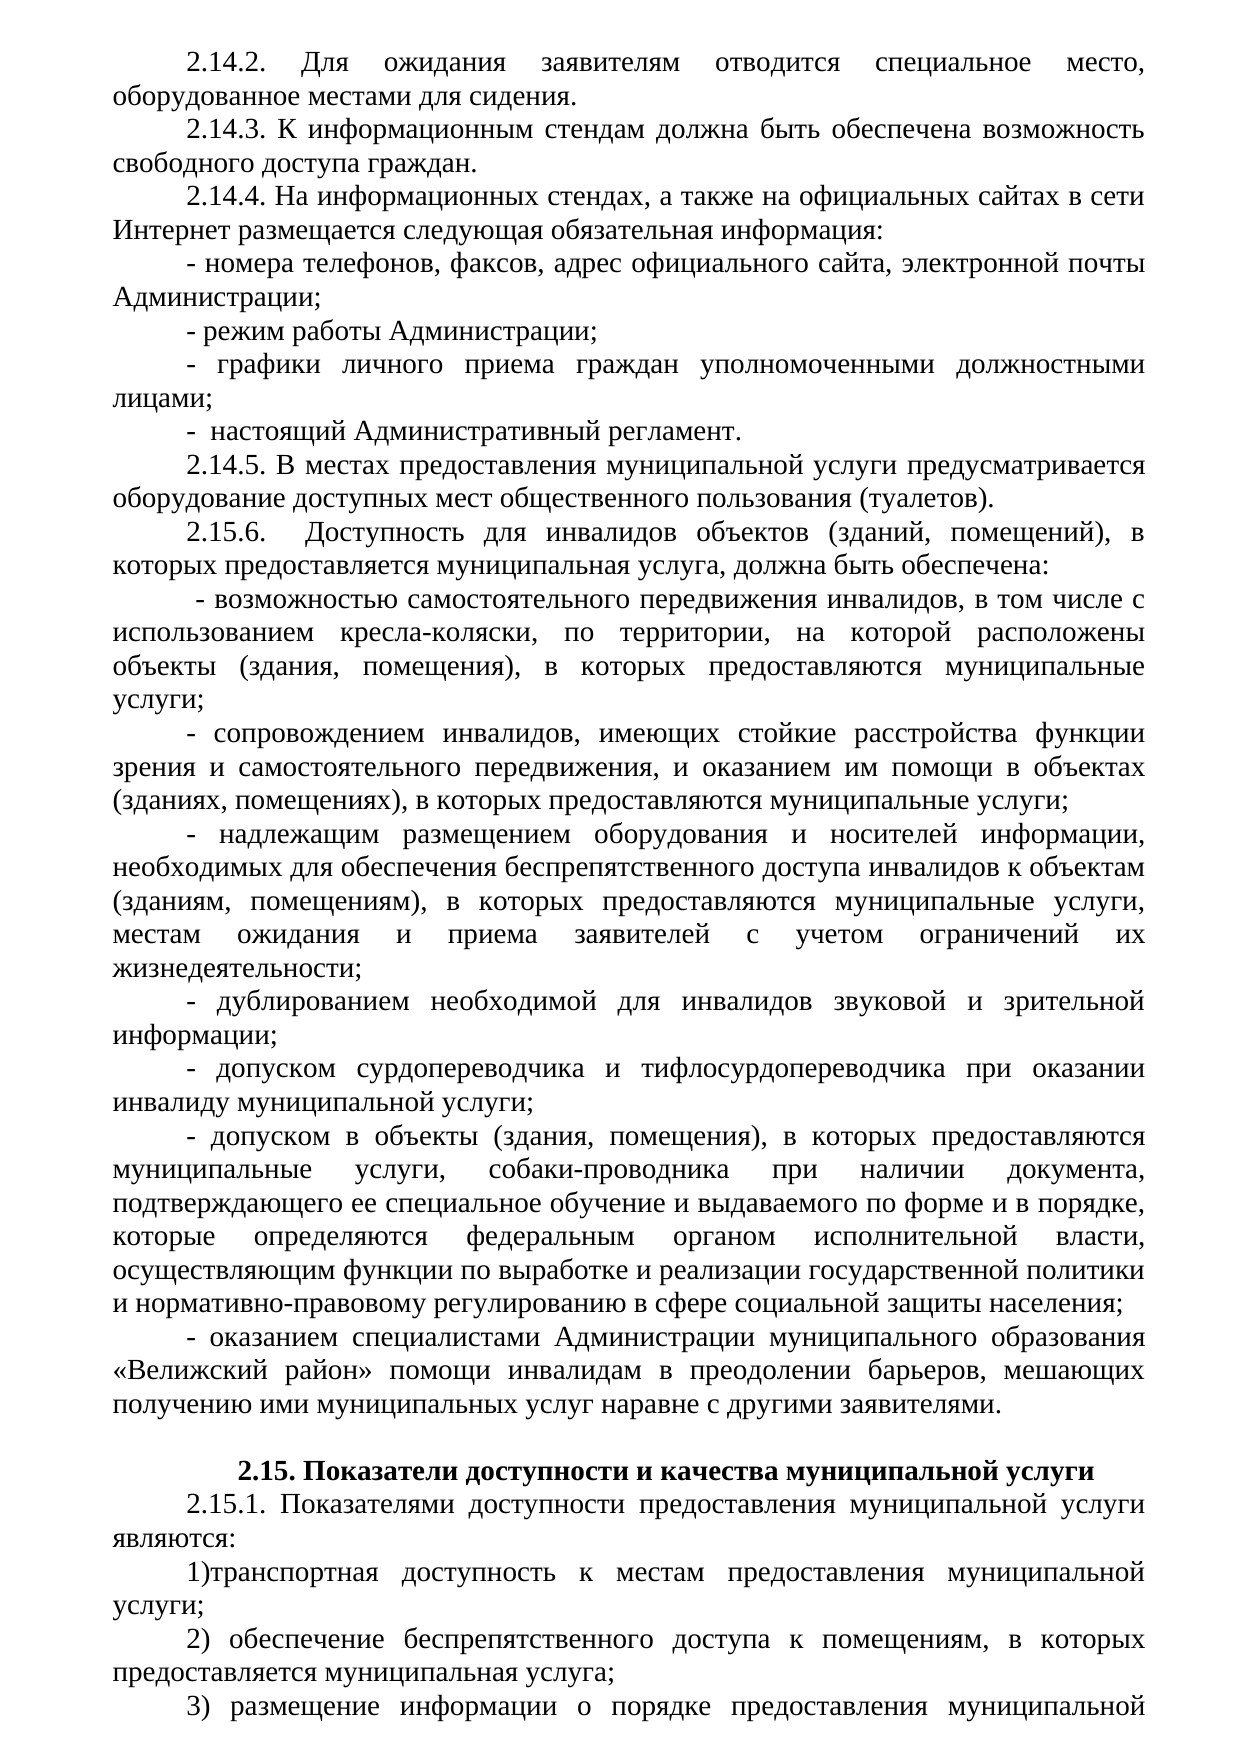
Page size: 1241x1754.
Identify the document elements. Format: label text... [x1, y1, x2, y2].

text - графики личного приема граждан уполномоченными должностными лицами; [112, 346, 1146, 413]
text 2.15. Показатели доступности и качества муниципальной услуги [112, 1453, 1146, 1487]
text - оказанием специалистами Администрации муниципального образования «Велижский район» помощи инвалидам в преодолении барьеров, мешающих получению ими муниципальных услуг наравне с другими заявителями. [112, 1319, 1146, 1419]
text - возможностью самостоятельного передвижения инвалидов, в том числе с использованием кресла-коляски, по территории, на которой расположены объекты (здания, помещения), в которых предоставляются муниципальные услуги; [112, 581, 1146, 715]
text 2.14.5. В местах предоставления муниципальной услуги предусматривается оборудование доступных мест общественного пользования (туалетов). [112, 447, 1146, 514]
text - режим работы Администрации; [112, 313, 1146, 346]
text 2.14.2. Для ожидания заявителям отводится специальное место, оборудованное местами для сидения. [112, 44, 1146, 111]
text 2.14.4. На информационных стендах, а также на официальных сайтах в сети Интернет размещается следующая обязательная информация: [112, 178, 1146, 246]
text 2.15.1. Показателями доступности предоставления муниципальной услуги являются: [112, 1487, 1146, 1554]
text - допуском в объекты (здания, помещения), в которых предоставляются муниципальные услуги, собаки-проводника при наличии документа, подтверждающего ее специальное обучение и выдаваемого по форме и в порядке, которые определяются федеральным органом исполнительной власти, осуществляющим функции по выработке и реализации государственной политики и нормативно-правовому регулированию в сфере социальной защиты населения; [112, 1118, 1146, 1319]
text 1)транспортная доступность к местам предоставления муниципальной услуги; [112, 1554, 1146, 1621]
text - дублированием необходимой для инвалидов звуковой и зрительной информации; [112, 983, 1146, 1051]
text - допуском сурдопереводчика и тифлосурдопереводчика при оказании инвалиду муниципальной услуги; [112, 1051, 1146, 1118]
text 2) обеспечение беспрепятственного доступа к помещениям, в которых предоставляется муниципальная услуга; [112, 1621, 1146, 1688]
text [112, 1688, 1146, 1721]
text 2.14.3. К информационным стендам должна быть обеспечена возможность свободного доступа граждан. [112, 111, 1146, 178]
text 2.15.6. Доступность для инвалидов объектов (зданий, помещений), в которых предоставляется муниципальная услуга, должна быть обеспечена: [112, 514, 1146, 581]
text - надлежащим размещением оборудования и носителей информации, необходимых для обеспечения беспрепятственного доступа инвалидов к объектам (зданиям, помещениям), в которых предоставляются муниципальные услуги, местам ожидания и приема заявителей с учетом ограничений их жизнедеятельности; [112, 816, 1146, 983]
text - номера телефонов, факсов, адрес официального сайта, электронной почты Администрации; [112, 246, 1146, 313]
text - настоящий Административный регламент. [112, 413, 1146, 447]
text - сопровождением инвалидов, имеющих стойкие расстройства функции зрения и самостоятельного передвижения, и оказанием им помощи в объектах (зданиях, помещениях), в которых предоставляются муниципальные услуги; [112, 715, 1146, 816]
